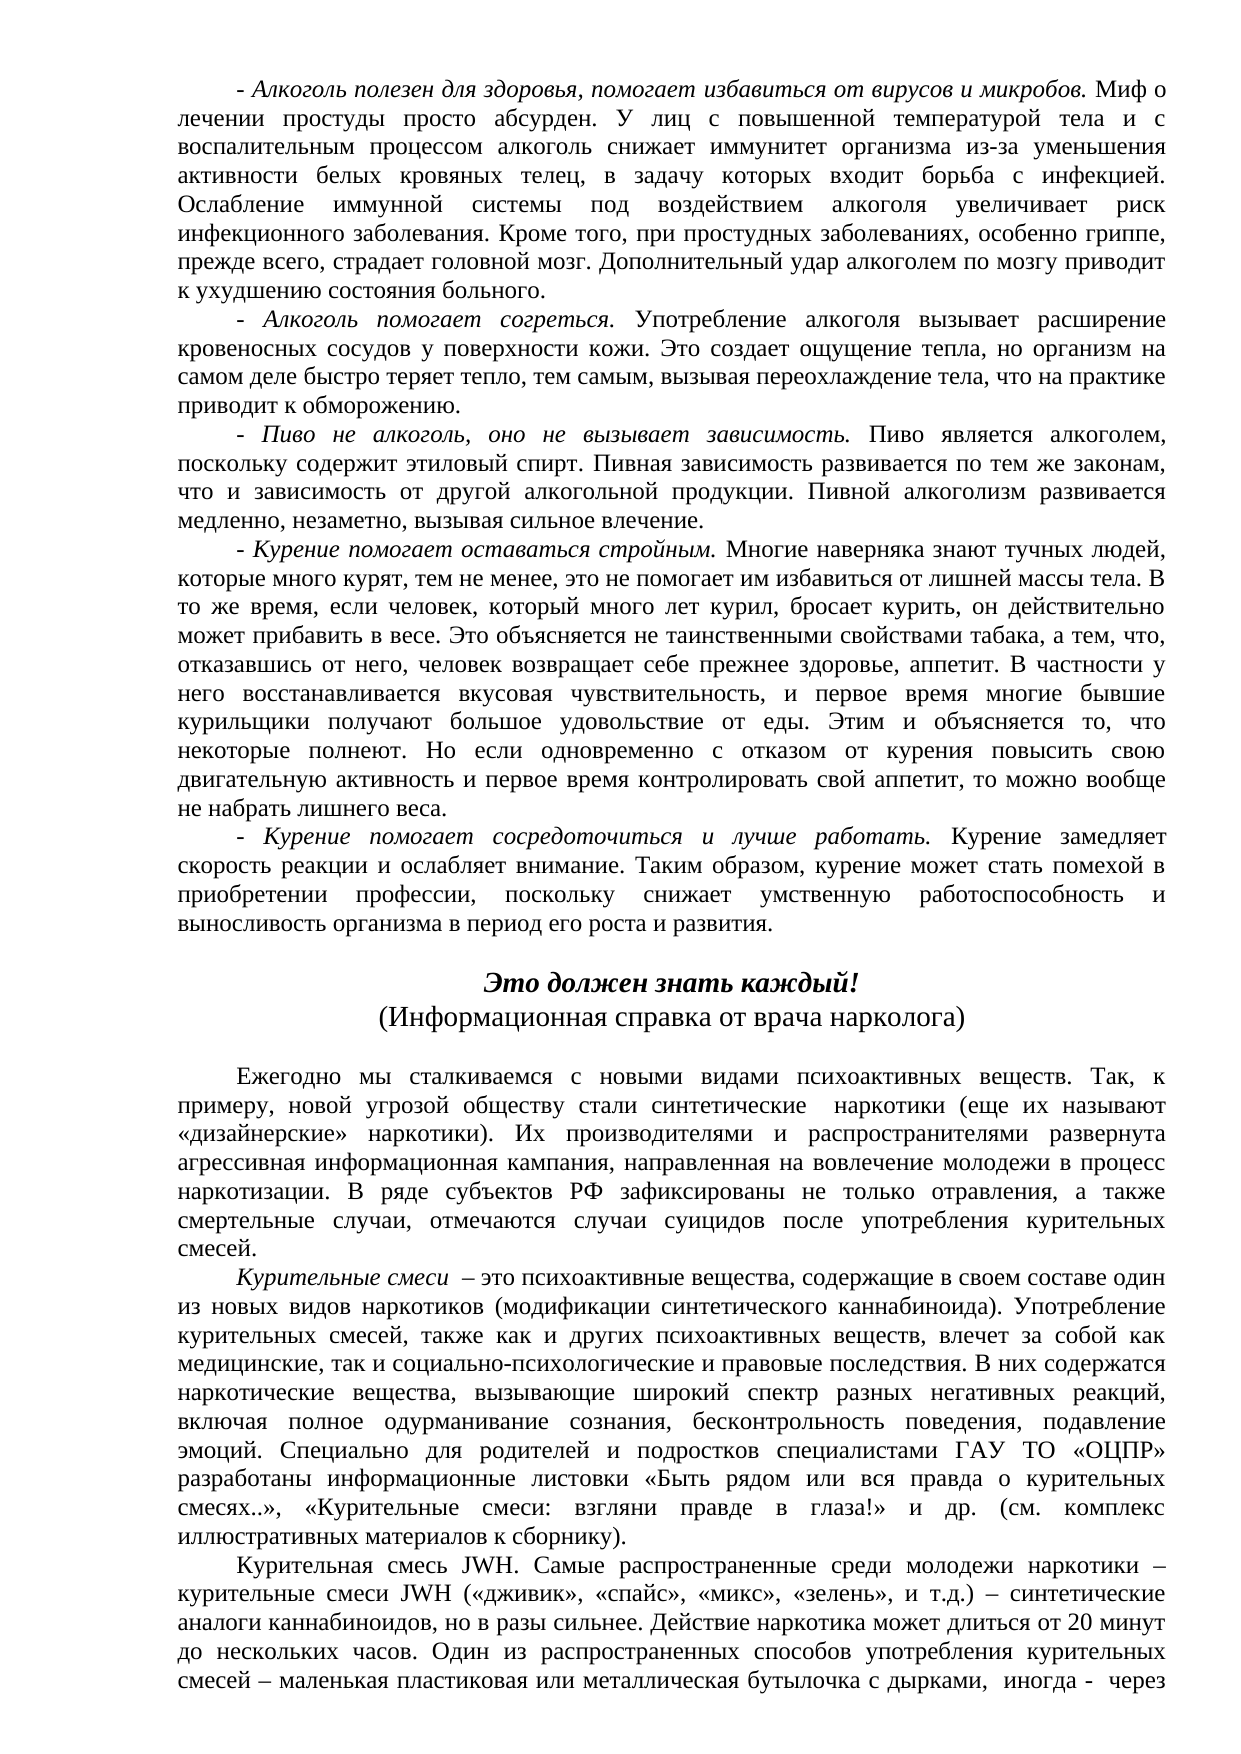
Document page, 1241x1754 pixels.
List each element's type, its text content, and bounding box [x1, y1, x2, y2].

text - Курение помогает оставаться стройным. Многие наверняка знают тучных людей, которые много курят, тем не менее, это не помогает им избавиться от лишней массы тела. В то же время, если человек, который много лет курил, бросает курить, он действительно может прибавить в весе. Это объясняется не таинственными свойствами табака, а тем, что, отказавшись от него, человек возвращает себе прежнее здоровье, аппетит. В частности у него восстанавливается вкусовая чувствительность, и первое время многие бывшие курильщики получают большое удовольствие от еды. Этим и объясняется то, что некоторые полнеют. Но если одновременно с отказом от курения повысить свою двигательную активность и первое время контролировать свой аппетит, то можно вообще не набрать лишнего веса. [177, 534, 1167, 821]
text - Пиво не алкоголь, оно не вызывает зависимость. Пиво является алкоголем, поскольку содержит этиловый спирт. Пивная зависимость развивается по тем же законам, что и зависимость от другой алкогольной продукции. Пивной алкоголизм развивается медленно, незаметно, вызывая сильное влечение. [177, 419, 1167, 534]
subtitle Это должен знать каждый! [177, 965, 1167, 999]
subtitle (Информационная справка от врача нарколога) [177, 999, 1167, 1032]
text - Алкоголь полезен для здоровья, помогает избавиться от вирусов и микробов. Миф о лечении простуды просто абсурден. У лиц с повышенной температурой тела и с воспалительным процессом алкоголь снижает иммунитет организма из-за уменьшения активности белых кровяных телец, в задачу которых входит борьба с инфекцией. Ослабление иммунной системы под воздействием алкоголя увеличивает риск инфекционного заболевания. Кроме того, при простудных заболеваниях, особенно гриппе, прежде всего, страдает головной мозг. Дополнительный удар алкоголем по мозгу приводит к ухудшению состояния больного. [177, 74, 1167, 304]
text Ежегодно мы сталкиваемся с новыми видами психоактивных веществ. Так, к примеру, новой угрозой обществу стали синтетические наркотики (еще их называют «дизайнерские» наркотики). Их производителями и распространителями развернута агрессивная информационная кампания, направленная на вовлечение молодежи в процесс наркотизации. В ряде субъектов РФ зафиксированы не только отравления, а также смертельные случаи, отмечаются случаи суицидов после употребления курительных смесей. [177, 1061, 1167, 1262]
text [177, 1550, 1167, 1693]
text Курительные смеси – это психоактивные вещества, содержащие в своем составе один из новых видов наркотиков (модификации синтетического каннабиноида). Употребление курительных смесей, также как и других психоактивных веществ, влечет за собой как медицинские, так и социально-психологические и правовые последствия. В них содержатся наркотические вещества, вызывающие широкий спектр разных негативных реакций, включая полное одурманивание сознания, бесконтрольность поведения, подавление эмоций. Специально для родителей и подростков специалистами ГАУ ТО «ОЦПР» разработаны информационные листовки «Быть рядом или вся правда о курительных смесях..», «Курительные смеси: взгляни правде в глаза!» и др. (см. комплекс иллюстративных материалов к сборнику). [177, 1262, 1167, 1550]
text - Курение помогает сосредоточиться и лучше работать. Курение замедляет скорость реакции и ослабляет внимание. Таким образом, курение может стать помехой в приобретении профессии, поскольку снижает умственную работоспособность и выносливость организма в период его роста и развития. [177, 821, 1167, 936]
text - Алкоголь помогает согреться. Употребление алкоголя вызывает расширение кровеносных сосудов у поверхности кожи. Это создает ощущение тепла, но организм на самом деле быстро теряет тепло, тем самым, вызывая переохлаждение тела, что на практике приводит к обморожению. [177, 304, 1167, 419]
